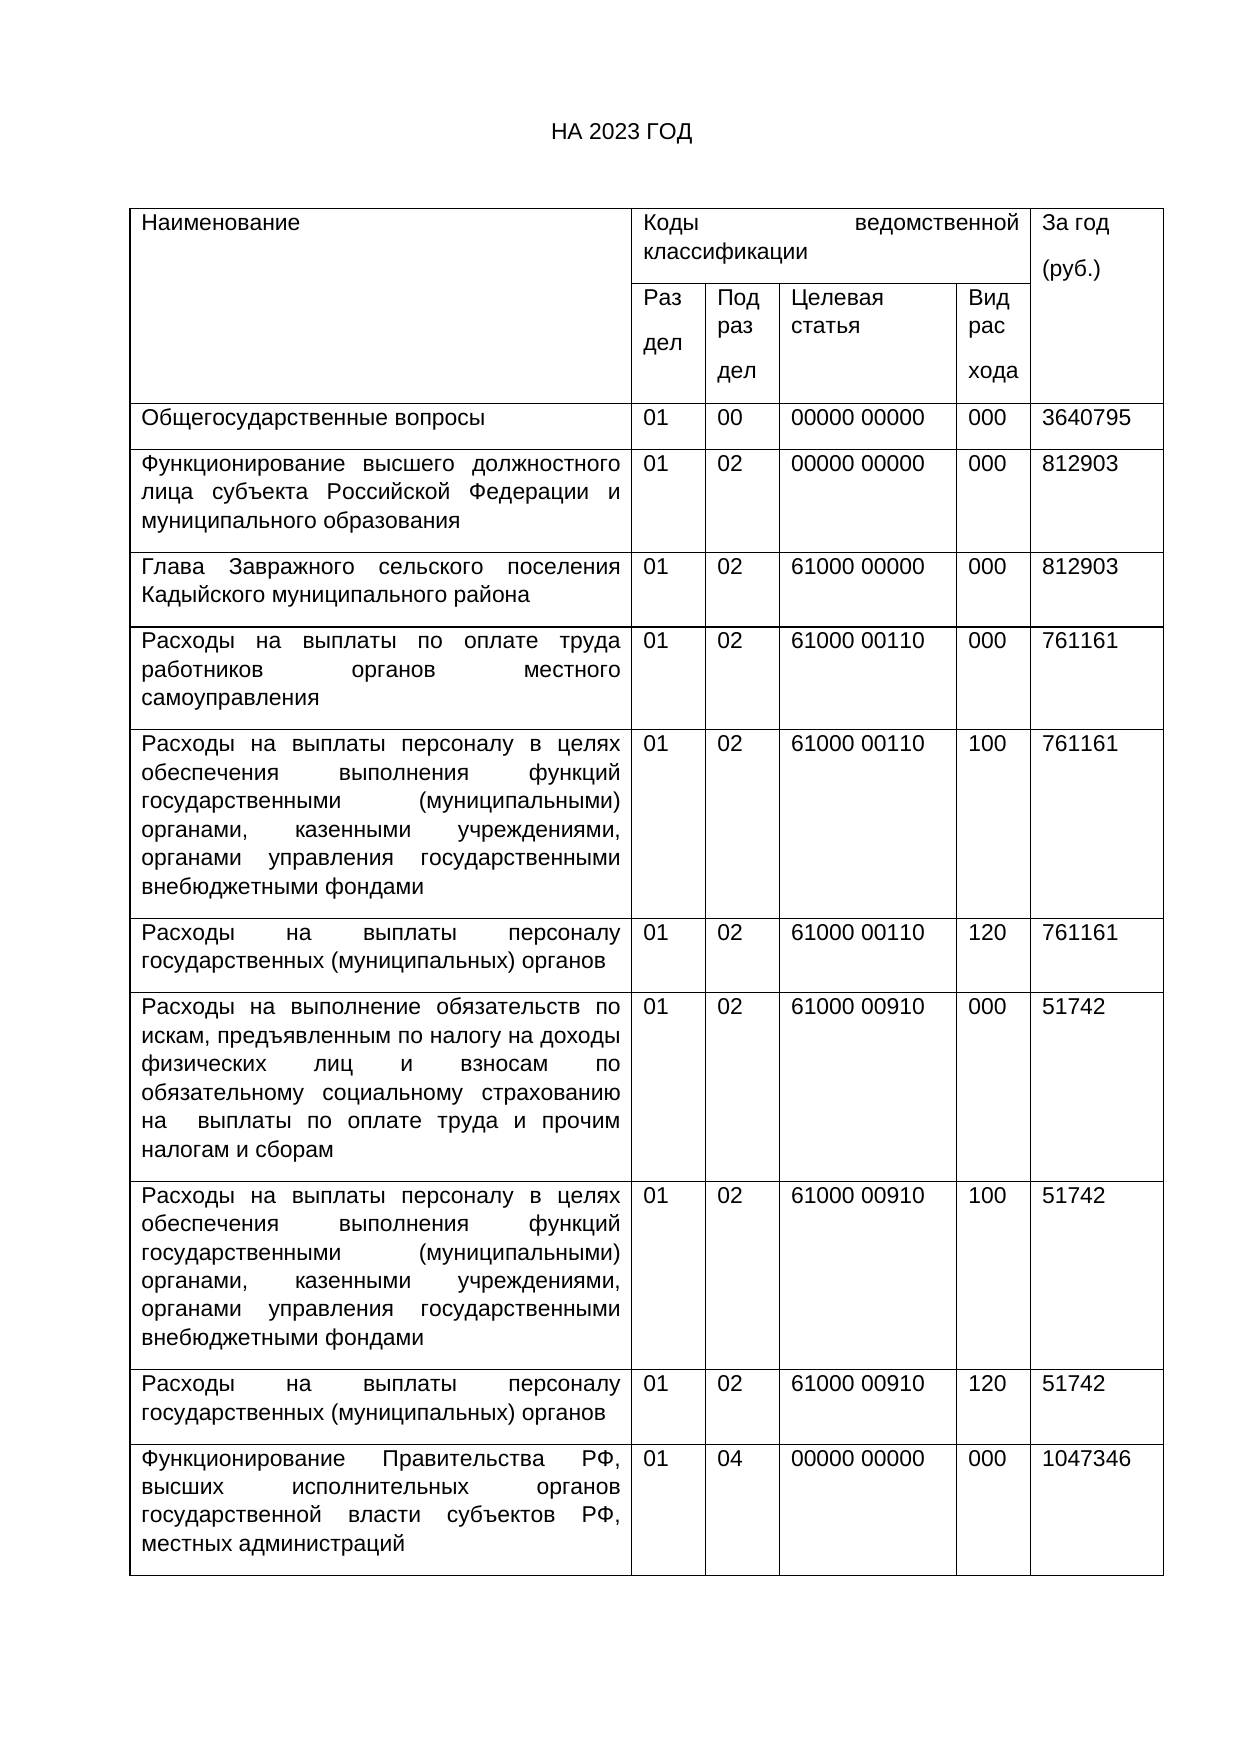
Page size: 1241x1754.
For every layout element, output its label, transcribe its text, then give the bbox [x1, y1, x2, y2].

table_cell 761161 [1031, 730, 1163, 918]
table_cell Подраз дел [706, 284, 779, 403]
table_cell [57, 118, 1186, 163]
table_cell Расходы на выплаты персоналу государственных (муниципальных) органов [131, 1370, 631, 1443]
table_cell 00000 00000 [780, 450, 956, 552]
table_cell 02 [706, 919, 779, 992]
table_cell 761161 [1031, 919, 1163, 992]
table_cell Расходы на выплаты по оплате труда работников органов местного самоуправления [131, 628, 631, 729]
table_cell 812903 [1031, 553, 1163, 626]
table_cell 3640795 [1031, 404, 1163, 449]
table_cell 120 [957, 1370, 1030, 1443]
table_cell Функционирование Правительства РФ, высших исполнительных органов государственной власти субъектов РФ, местных администраций [131, 1445, 631, 1575]
table_cell Функционирование высшего должностного лица субъекта Российской Федерации и муниципального образования [131, 450, 631, 552]
table_cell 61000 00910 [780, 993, 956, 1181]
table_cell Раз дел [632, 284, 705, 403]
table_cell Общегосударственные вопросы [131, 404, 631, 449]
table_cell 02 [706, 553, 779, 626]
table_cell Глава Завражного сельского поселения Кадыйского муниципального района [131, 553, 631, 626]
table_cell 51742 [1031, 993, 1163, 1181]
table_cell 100 [957, 1182, 1030, 1369]
table_cell 00000 00000 [780, 404, 956, 449]
table_cell 01 [632, 730, 705, 918]
table_cell 01 [632, 993, 705, 1181]
table_cell 51742 [1031, 1182, 1163, 1369]
table_cell 01 [632, 628, 705, 729]
table_cell 000 [957, 628, 1030, 729]
table_cell 761161 [1031, 628, 1163, 729]
table_cell 61000 00910 [780, 1370, 956, 1443]
table_cell 02 [706, 1370, 779, 1443]
table_cell Расходы на выполнение обязательств по искам, предъявленным по налогу на доходы физических лиц и взносам по обязательному социальному страхованию на выплаты по оплате труда и прочим налогам и сборам [131, 993, 631, 1181]
table_cell Целевая статья [780, 284, 956, 403]
table_cell 04 [706, 1445, 779, 1575]
table_cell 00 [706, 404, 779, 449]
table_header Наименование [131, 209, 631, 403]
table_cell 01 [632, 404, 705, 449]
table_cell 000 [957, 993, 1030, 1181]
table_cell 61000 00000 [780, 553, 956, 626]
table_cell 61000 00110 [780, 628, 956, 729]
table_cell 812903 [1031, 450, 1163, 552]
table_cell 01 [632, 1182, 705, 1369]
table_cell 02 [706, 993, 779, 1181]
table_cell 100 [957, 730, 1030, 918]
table_cell 120 [957, 919, 1030, 992]
table_cell 02 [706, 450, 779, 552]
table_header Коды ведомственной классификации [632, 209, 1030, 283]
table_cell Вид рас хода [957, 284, 1030, 403]
table_cell 00000 00000 [780, 1445, 956, 1575]
table_cell 51742 [1031, 1370, 1163, 1443]
table_cell 61000 00110 [780, 730, 956, 918]
table_cell 1047346 [1031, 1445, 1163, 1575]
table_cell 02 [706, 730, 779, 918]
table_cell 01 [632, 1445, 705, 1575]
table_cell Расходы на выплаты персоналу государственных (муниципальных) органов [131, 919, 631, 992]
table_cell 000 [957, 404, 1030, 449]
table_cell 61000 00910 [780, 1182, 956, 1369]
table_cell 000 [957, 1445, 1030, 1575]
table_cell 01 [632, 919, 705, 992]
table_cell 000 [957, 450, 1030, 552]
table_cell 02 [706, 628, 779, 729]
table_header За год (руб.) [1031, 209, 1163, 403]
table_cell 61000 00110 [780, 919, 956, 992]
table_cell 01 [632, 1370, 705, 1443]
table_cell 01 [632, 450, 705, 552]
table_cell 01 [632, 553, 705, 626]
table_cell 000 [957, 553, 1030, 626]
table_cell 02 [706, 1182, 779, 1369]
